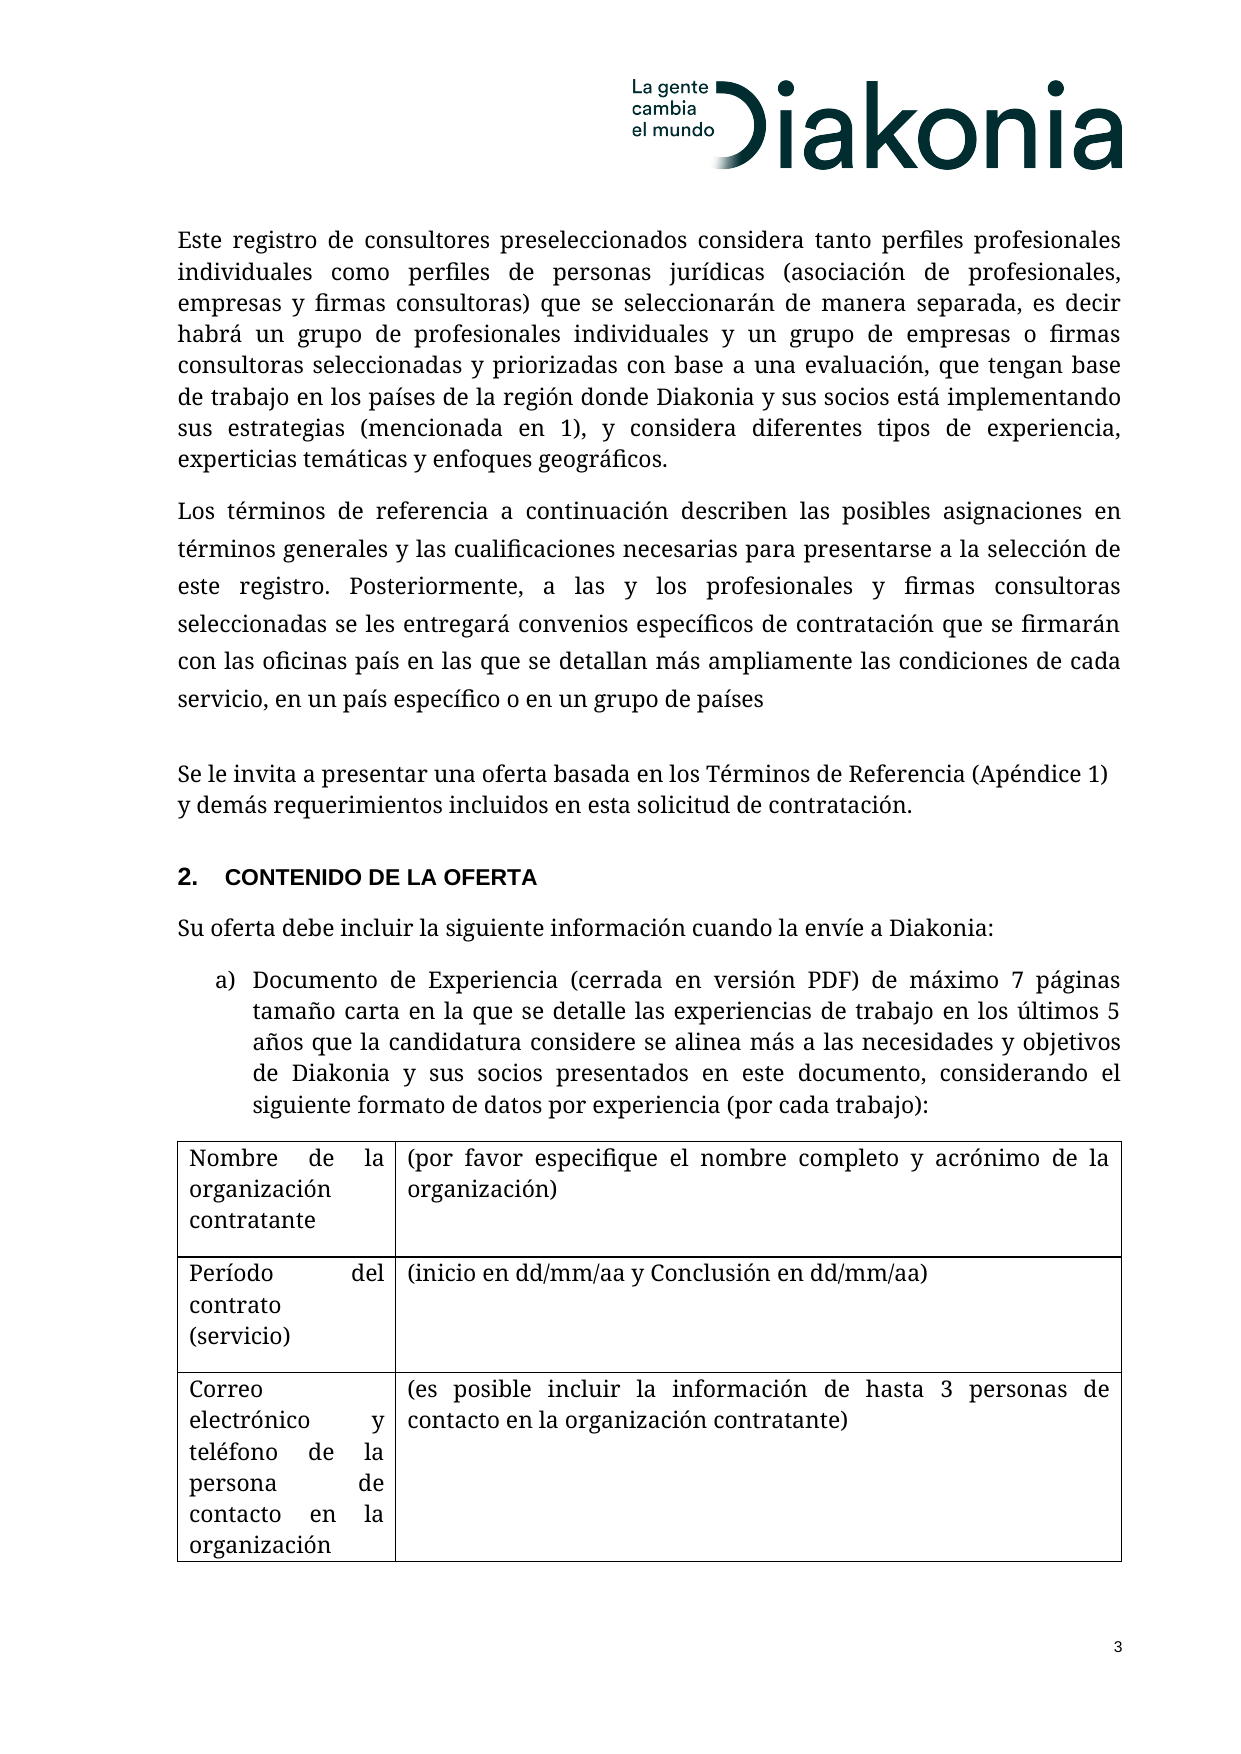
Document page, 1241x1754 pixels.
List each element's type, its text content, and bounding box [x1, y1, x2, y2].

text Se le invita a presentar una oferta basada en los Términos de Referencia (Apéndice 1) y demás requerimientos incluidos en esta solicitud de contratación. [177, 758, 1122, 820]
table_cell (es posible incluir la información de hasta 3 personas de contacto en la organización contratante) [396, 1373, 1121, 1561]
picture [632, 79, 1123, 170]
table_header Nombre de la organización contratante [178, 1142, 395, 1256]
table_header (por favor especifique el nombre completo y acrónimo de la organización) [396, 1142, 1121, 1256]
text Los términos de referencia a continuación describen las posibles asignaciones en términos generales y las cualificaciones necesarias para presentarse a la selección de este registro. Posteriormente, a las y los profesionales y firmas consultoras seleccionadas se les entregará convenios específicos de contratación que se firmarán con las oficinas país en las que se detallan más ampliamente las condiciones de cada servicio, en un país específico o en un grupo de países [177, 495, 1122, 714]
text CONTENIDO DE LA OFERTA [177, 862, 1122, 891]
text Este registro de consultores preseleccionados considera tanto perfiles profesionales individuales como perfiles de personas jurídicas (asociación de profesionales, empresas y firmas consultoras) que se seleccionarán de manera separada, es decir habrá un grupo de profesionales individuales y un grupo de empresas o firmas consultoras seleccionadas y priorizadas con base a una evaluación, que tengan base de trabajo en los países de la región donde Diakonia y sus socios está implementando sus estrategias (mencionada en 1), y considera diferentes tipos de experiencia, experticias temáticas y enfoques geográficos. [177, 224, 1122, 474]
table_cell Correo electrónico y teléfono de la persona de contacto en la organización contratante [178, 1373, 395, 1561]
list Documento de Experiencia (cerrada en versión PDF) de máximo 7 páginas tamaño carta en la que se detalle las experiencias de trabajo en los últimos 5 años que la candidatura considere se alinea más a las necesidades y objetivos de Diakonia y sus socios presentados en este documento, considerando el siguiente formato de datos por experiencia (por cada trabajo): [215, 964, 1122, 1120]
table_cell (inicio en dd/mm/aa y Conclusión en dd/mm/aa) [396, 1258, 1121, 1372]
table_cell Período del contrato (servicio) [178, 1258, 395, 1372]
text Su oferta debe incluir la siguiente información cuando la envíe a Diakonia: [177, 912, 1122, 943]
